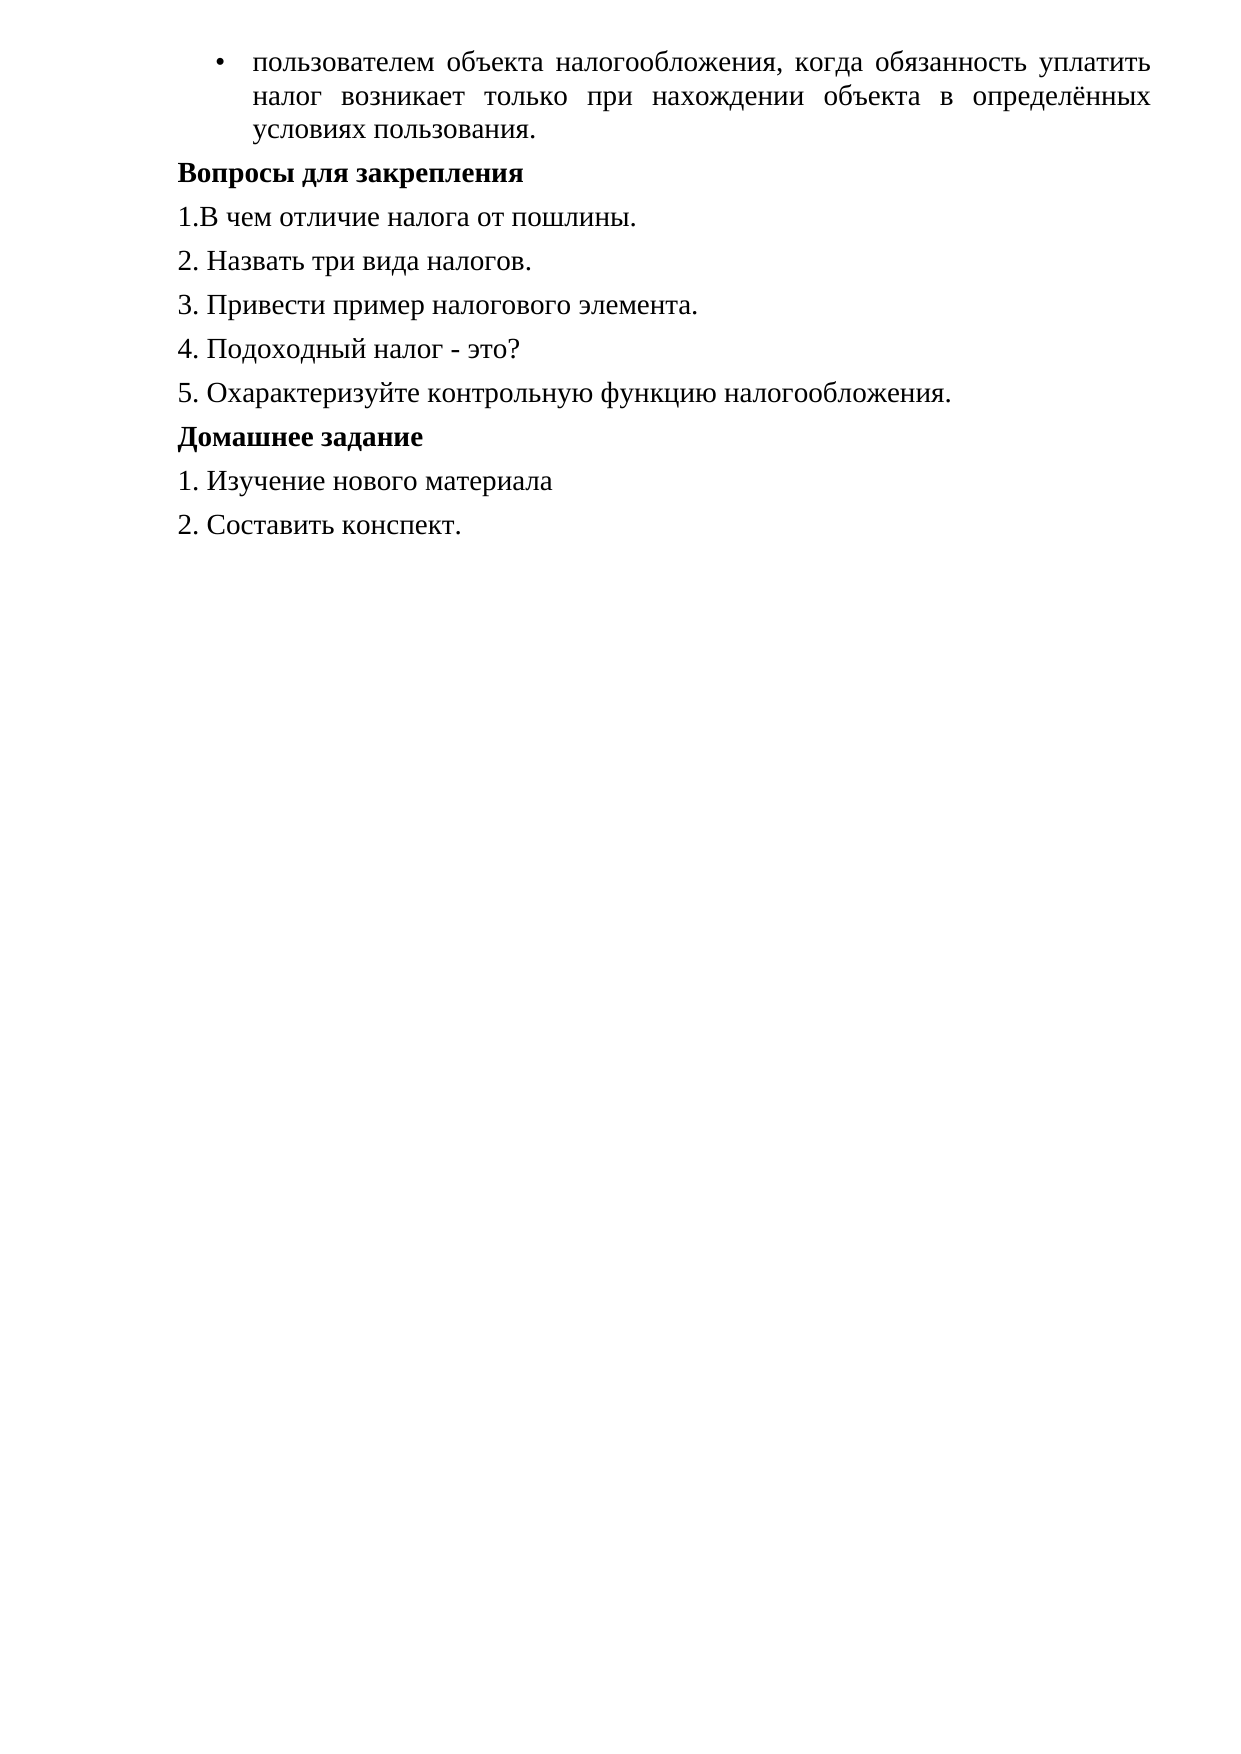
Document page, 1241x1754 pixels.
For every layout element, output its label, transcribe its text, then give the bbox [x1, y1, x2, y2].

text 1.В чем отличие налога от пошлины. [177, 199, 1152, 233]
list пользователем объекта налогообложения, когда обязанность уплатить налог возникает только при нахождении объекта в определённых условиях пользования. [215, 44, 1152, 145]
text 2. Составить конспект. [177, 507, 1152, 541]
text 4. Подоходный налог - это? [177, 331, 1152, 365]
text 5. Охарактеризуйте контрольную функцию налогообложения. [177, 375, 1152, 409]
text 1. Изучение нового материала [177, 463, 1152, 497]
text Домашнее задание [177, 419, 1152, 453]
text 3. Привести пример налогового элемента. [177, 287, 1152, 321]
text Вопросы для закрепления [177, 155, 1152, 189]
text 2. Назвать три вида налогов. [177, 243, 1152, 277]
